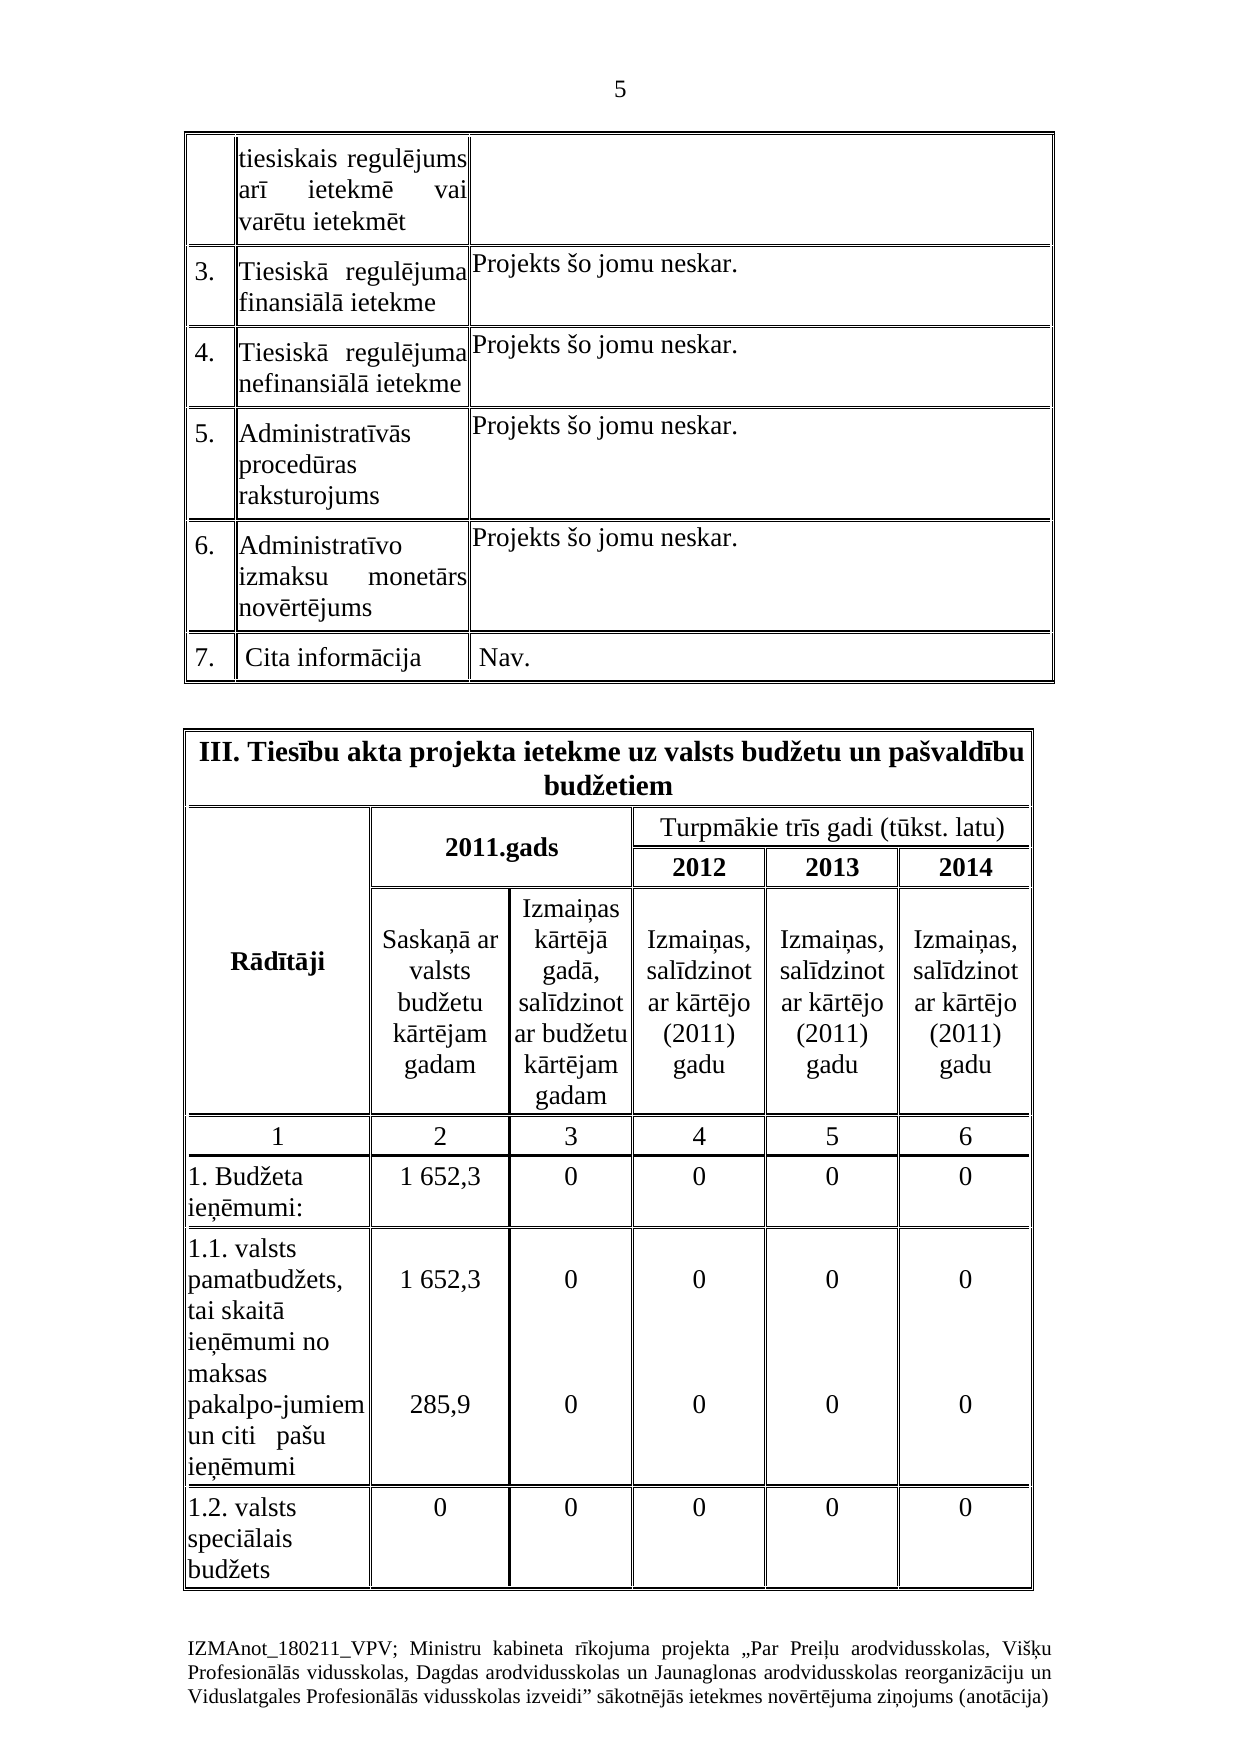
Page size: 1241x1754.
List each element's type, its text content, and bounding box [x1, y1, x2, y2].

table_cell Izmaiņas, salīdzinot ar kārtējo (2011) gadu [899, 886, 1032, 1113]
table_cell Izmaiņas kārtējā gadā, salīdzinot ar budžetu kārtējam gadam [511, 889, 631, 1113]
table_cell 0 [509, 1488, 632, 1587]
table_cell 0 [511, 1157, 631, 1226]
table_cell Izmaiņas, salīdzinot ar kārtējo (2011) gadu [767, 889, 897, 1113]
table_cell Turpmākie trīs gadi (tūkst) [634, 805, 1031, 845]
table_cell 2 [372, 1117, 508, 1154]
table_cell Projekts šo jomu neskar. [471, 518, 1052, 630]
table_cell 0 0 [634, 1229, 764, 1484]
table_cell 0 [371, 1488, 509, 1587]
table_header III. Tiesību akta projekta ietekme uz valsts budžetu un pašvaldību budžetiem [186, 732, 1031, 804]
table_cell Saskaņā ar valsts budžetu kārtējam gadam [372, 889, 508, 1113]
table_cell 1 [186, 1113, 369, 1154]
table_cell 0 [899, 1484, 1031, 1587]
table_cell Nav. [470, 630, 1052, 680]
table_cell Projekts šo jomu neskar. [470, 406, 1053, 518]
table_cell 0 [633, 1488, 766, 1587]
table_cell 2011.gads [372, 808, 631, 886]
table_cell Projekts šo jomu neskar. [471, 244, 1052, 325]
table_cell Administratīvās procedūras raksturojums [238, 409, 468, 518]
table_cell 0 [766, 1488, 899, 1587]
table_cell 1 652,3 285,9 [372, 1229, 508, 1484]
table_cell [236, 135, 469, 243]
table_cell 1. Budžeta ieņēmumi: [186, 1154, 369, 1226]
table_cell Tiesiskā regulējuma nefinansiālā ietekme [238, 328, 468, 406]
table_cell Rādītāji [186, 805, 369, 1113]
table_cell 0 [767, 1157, 897, 1226]
table_cell 0 0 [899, 1226, 1032, 1484]
table_cell 6 [900, 1113, 1031, 1154]
table_cell 4. [185, 325, 236, 406]
table_cell 0 [634, 1157, 764, 1226]
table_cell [470, 135, 1052, 243]
table_cell 0 0 [511, 1229, 631, 1484]
table_cell 6. [187, 518, 234, 630]
table_cell 2013 [767, 849, 897, 886]
table_cell 0 0 [767, 1229, 897, 1484]
table_cell 3 [511, 1117, 631, 1154]
table_cell Cita informācija [236, 634, 469, 680]
table_cell 0 [900, 1154, 1031, 1226]
table_cell 3. [187, 244, 234, 325]
table_cell 2012 [634, 849, 764, 886]
table_cell Projekts šo jomu neskar. [470, 325, 1053, 406]
table_cell 1 652,3 [372, 1157, 508, 1226]
table_cell 2014 [900, 845, 1031, 886]
table_cell 7. [187, 630, 236, 680]
table_cell 1.2. valsts speciālais budžets [186, 1484, 371, 1587]
table_cell 5. [185, 406, 236, 518]
table_cell 4 [634, 1117, 764, 1154]
table_cell Administratīvo izmaksu monetārs novērtējums [238, 522, 468, 630]
table_cell 1.1. valsts pamatbudžets, tai skaitā ieņēmumi no maksas pakalpo-jumiem un citi pašu ieņēmumi [184, 1226, 371, 1484]
table_cell Izmaiņas, salīdzinot ar kārtējo (2011) gadu [634, 889, 764, 1113]
table_cell Tiesiskā regulējuma finansiālā ietekme [238, 247, 468, 325]
table_cell 5 [767, 1117, 897, 1154]
table_cell 2. [187, 133, 236, 243]
